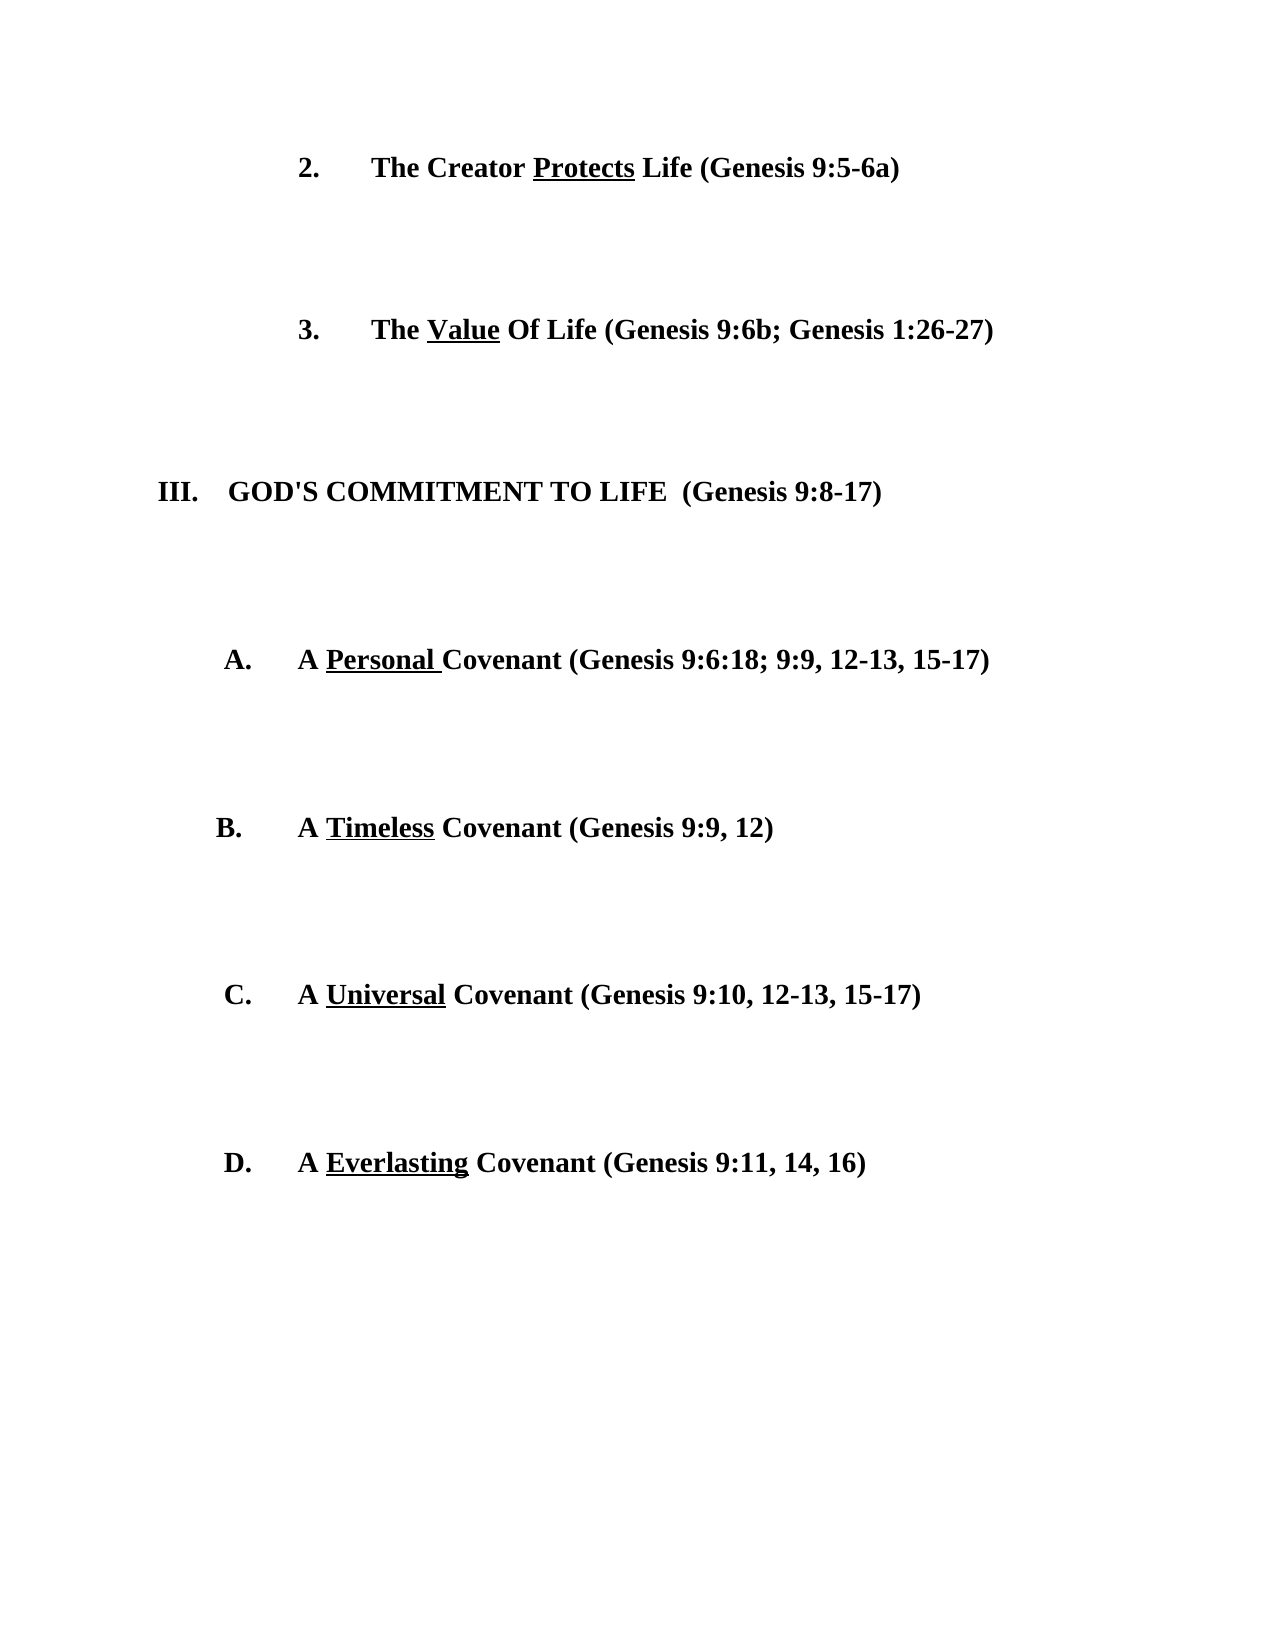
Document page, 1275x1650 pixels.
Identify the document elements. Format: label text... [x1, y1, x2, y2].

list The Creator Protects Life (Genesis 9:5-6a) [298, 150, 1125, 183]
text C. A Universal Covenant (Genesis 9:10, 12-13, 15-17) [150, 977, 1125, 1044]
list The Value Of Life (Genesis 9:6b; Genesis 1:26-27) [298, 312, 1125, 346]
text D. A Everlasting Covenant (Genesis 9:11, 14, 16) [150, 1145, 1125, 1212]
text III. GOD'S COMMITMENT TO LIFE (Genesis 9:8-17) [150, 474, 1125, 508]
text A. A Personal Covenant (Genesis 9:6:18; 9:9, 12-13, 15-17) [150, 642, 1125, 709]
text B. A Timeless Covenant (Genesis 9:9, 12) [150, 810, 1125, 877]
